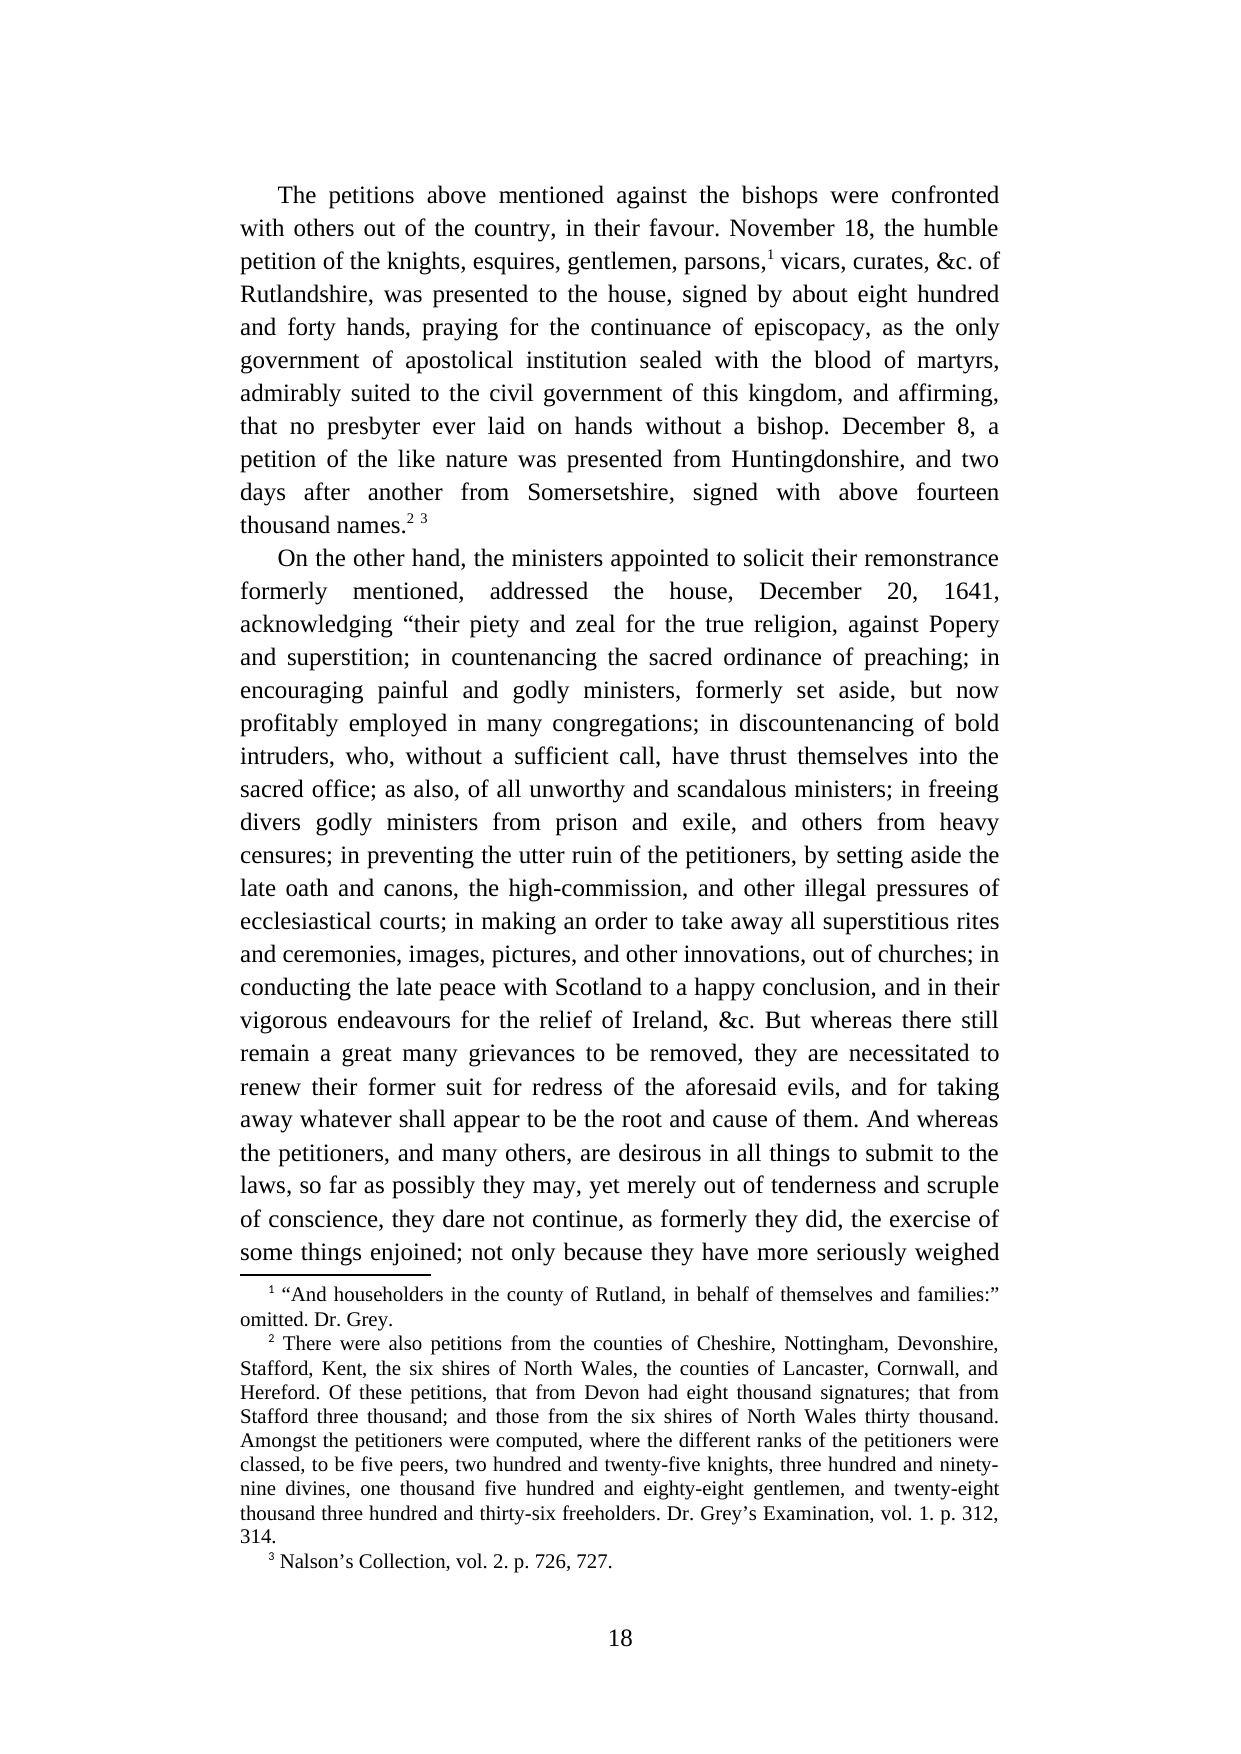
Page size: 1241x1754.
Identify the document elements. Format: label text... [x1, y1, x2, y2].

text The petitions above mentioned against the bishops were confronted with others out of the country, in their favour. November 18, the humble petition of the knights, esquires, gentlemen, parsons, vicars, curates, &c. of Rutlandshire, was presented to the house, signed by about eight hundred and forty hands, praying for the continuance of episcopacy, as the only government of apostolical institution sealed with the blood of martyrs, admirably suited to the civil government of this kingdom, and affirming, that no presbyter ever laid on hands without a bishop. December 8, a petition of the like nature was presented from Huntingdonshire, and two days after another from Somersetshire, signed with above fourteen thousand names. [240, 180, 1000, 539]
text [240, 543, 1000, 1265]
